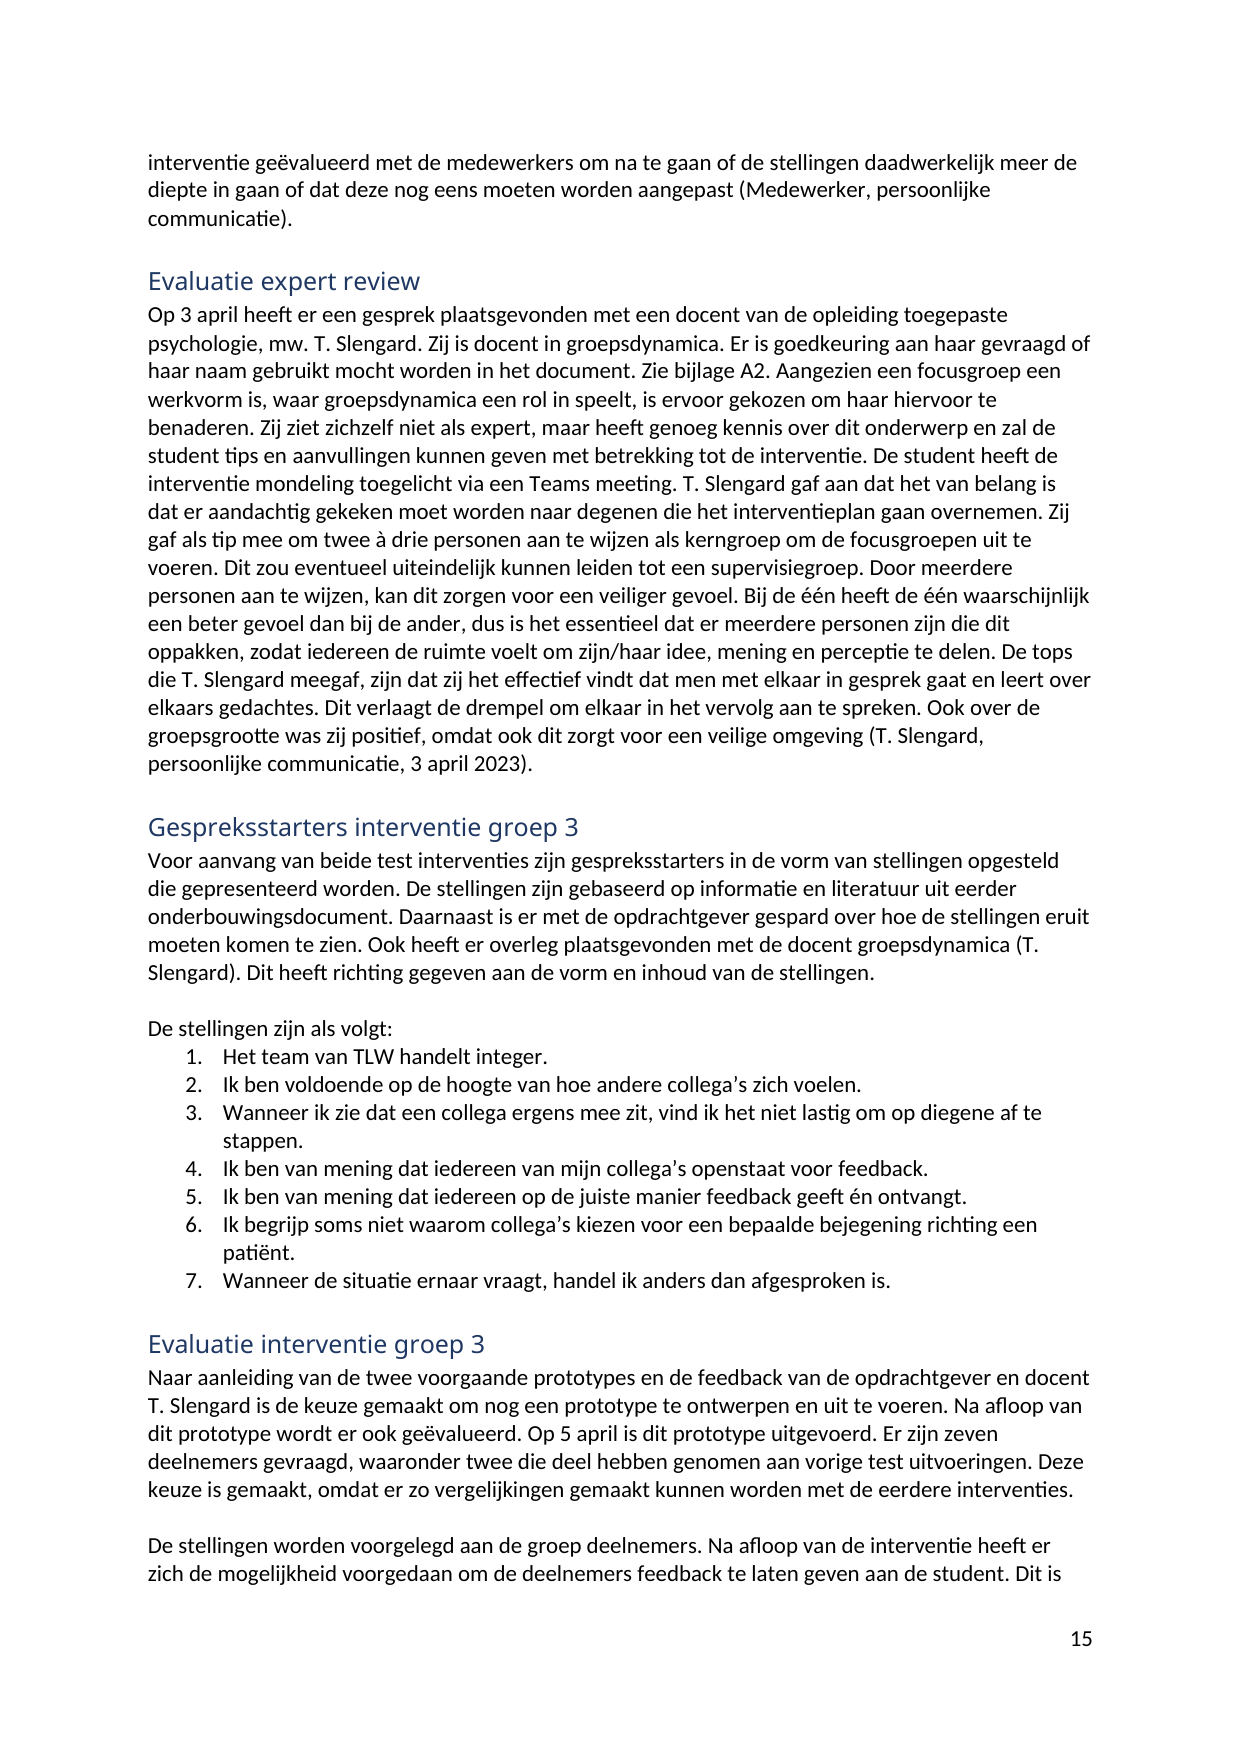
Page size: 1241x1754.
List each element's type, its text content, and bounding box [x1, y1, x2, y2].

list Wanneer de situatie ernaar vraagt, handel ik anders dan afgesproken is. [185, 1266, 1093, 1294]
subtitle Evaluatie interventie groep 3 [148, 1326, 1093, 1361]
text Voor aanvang van beide test interventies zijn gespreksstarters in de vorm van stellingen opgesteld die gepresenteerd worden. De stellingen zijn gebaseerd op informatie en literatuur uit eerder onderbouwingsdocument. Daarnaast is er met de opdrachtgever gespard over hoe de stellingen eruit moeten komen te zien. Ook heeft er overleg plaatsgevonden met de docent groepsdynamica (T. Slengard). Dit heeft richting gegeven aan de vorm en inhoud van de stellingen. [148, 846, 1093, 986]
subtitle Evaluatie expert review [148, 264, 1093, 298]
text Naar aanleiding van de twee voorgaande prototypes en de feedback van de opdrachtgever en docent T. Slengard is de keuze gemaakt om nog een prototype te ontwerpen en uit te voeren. Na afloop van dit prototype wordt er ook geëvalueerd. Op 5 april is dit prototype uitgevoerd. Er zijn zeven deelnemers gevraagd, waaronder twee die deel hebben genomen aan vorige test uitvoeringen. Deze keuze is gemaakt, omdat er zo vergelijkingen gemaakt kunnen worden met de eerdere interventies. [148, 1363, 1093, 1503]
list Wanneer ik zie dat een collega ergens mee zit, vind ik het niet lastig om op diegene af te stappen. [185, 1098, 1093, 1154]
list Ik ben voldoende op de hoogte van hoe andere collega’s zich voelen. [185, 1070, 1093, 1098]
list Ik begrijp soms niet waarom collega’s kiezen voor een bepaalde bejegening richting een patiënt. [185, 1210, 1093, 1266]
list Ik ben van mening dat iedereen op de juiste manier feedback geeft én ontvangt. [185, 1182, 1093, 1210]
subtitle Gespreksstarters interventie groep 3 [148, 809, 1093, 843]
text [148, 1531, 1093, 1587]
list Het team van TLW handelt integer. [185, 1042, 1093, 1070]
list Ik ben van mening dat iedereen van mijn collega’s openstaat voor feedback. [185, 1154, 1093, 1182]
text Op 3 april heeft er een gesprek plaatsgevonden met een docent van de opleiding toegepaste psychologie, mw. T. Slengard. Zij is docent in groepsdynamica. Er is goedkeuring aan haar gevraagd of haar naam gebruikt mocht worden in het document. Zie bijlage A2. Aangezien een focusgroep een werkvorm is, waar groepsdynamica een rol in speelt, is ervoor gekozen om haar hiervoor te benaderen. Zij ziet zichzelf niet als expert, maar heeft genoeg kennis over dit onderwerp en zal de student tips en aanvullingen kunnen geven met betrekking tot de interventie. De student heeft de interventie mondeling toegelicht via een Teams meeting. T. Slengard gaf aan dat het van belang is dat er aandachtig gekeken moet worden naar degenen die het interventieplan gaan overnemen. Zij gaf als tip mee om twee à drie personen aan te wijzen als kerngroep om de focusgroepen uit te voeren. Dit zou eventueel uiteindelijk kunnen leiden tot een supervisiegroep. Door meerdere personen aan te wijzen, kan dit zorgen voor een veiliger gevoel. Bij de één heeft de één waarschijnlijk een beter gevoel dan bij de ander, dus is het essentieel dat er meerdere personen zijn die dit oppakken, zodat iedereen de ruimte voelt om zijn/haar idee, mening en perceptie te delen. De tops die T. Slengard meegaf, zijn dat zij het effectief vindt dat men met elkaar in gesprek gaat en leert over elkaars gedachtes. Dit verlaagt de drempel om elkaar in het vervolg aan te spreken. Ook over de groepsgrootte was zij positief, omdat ook dit zorgt voor een veilige omgeving (T. Slengard, persoonlijke communicatie, 3 april 2023). [148, 301, 1093, 777]
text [148, 148, 1093, 232]
text De stellingen zijn als volgt: [148, 1014, 1093, 1042]
